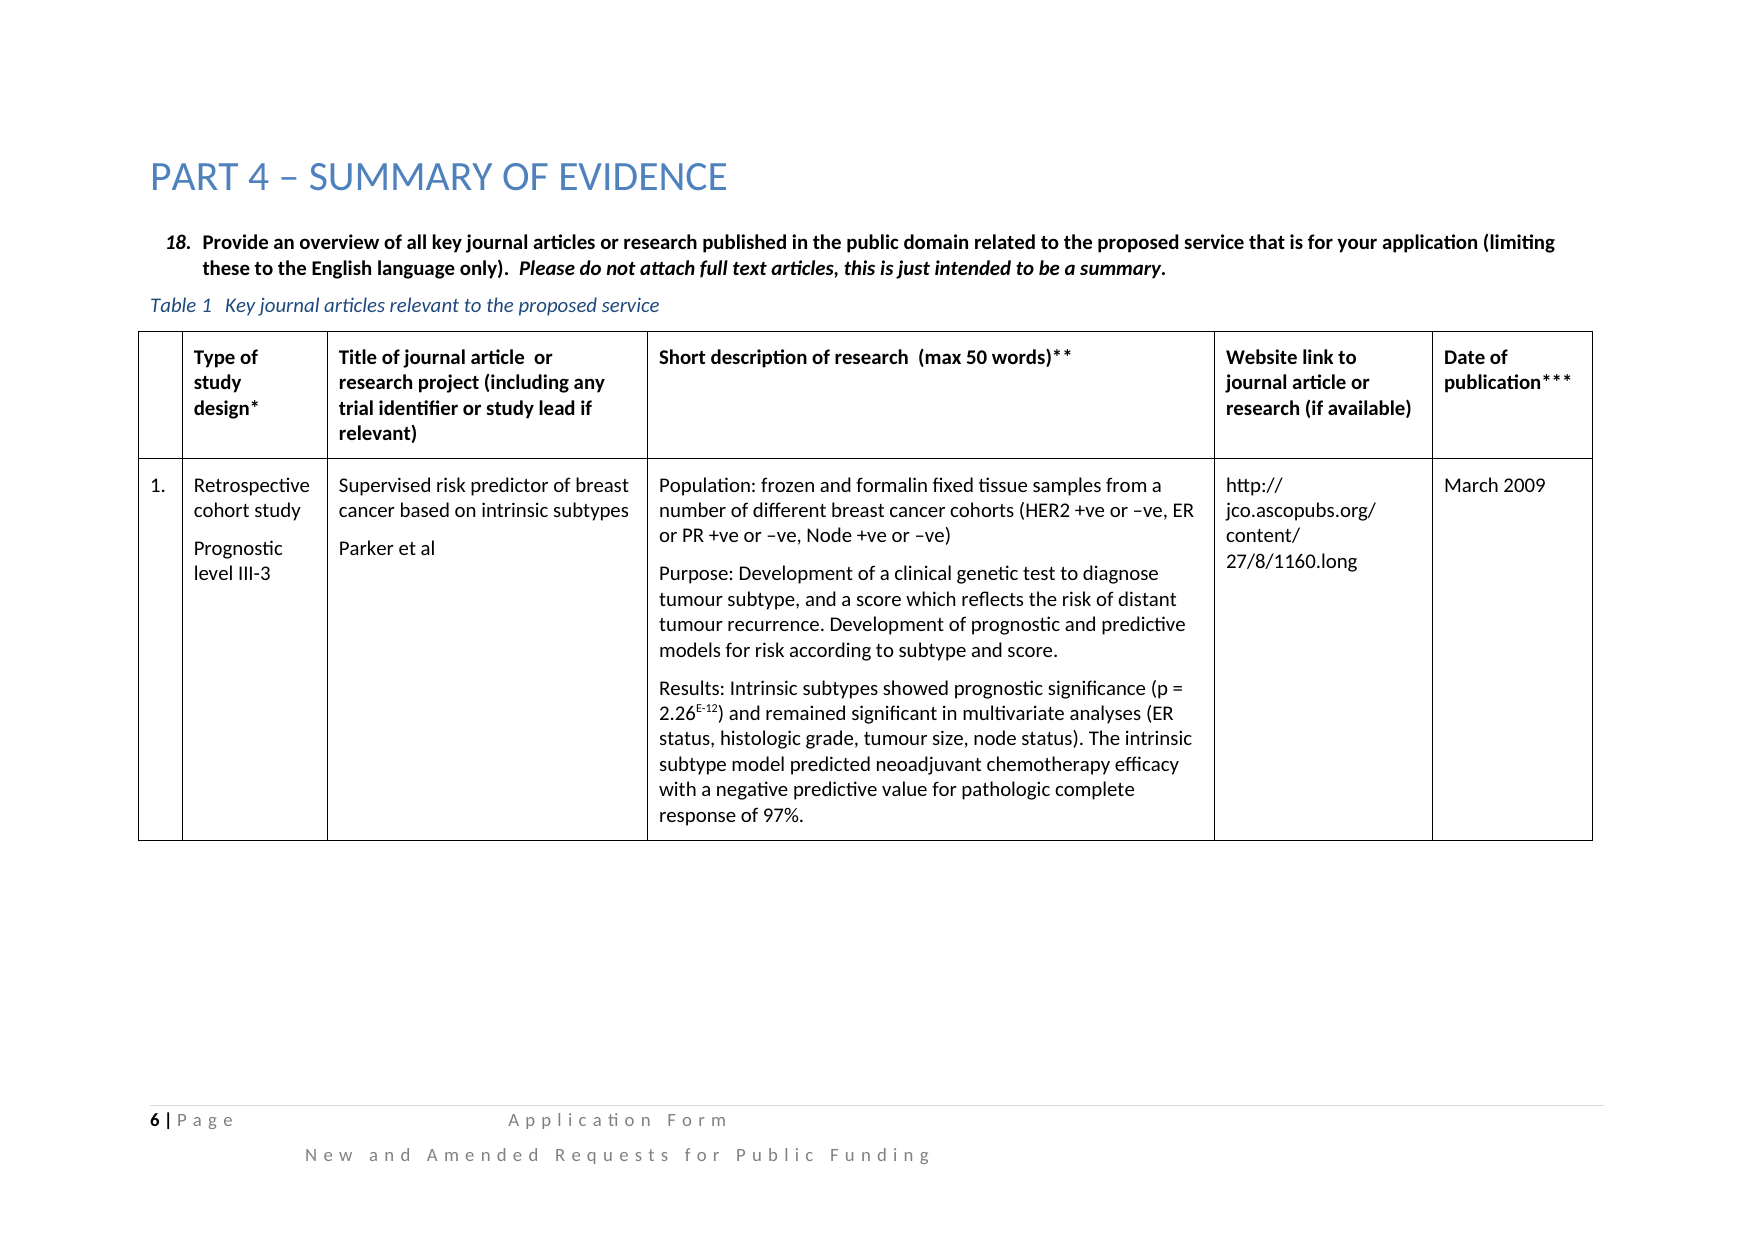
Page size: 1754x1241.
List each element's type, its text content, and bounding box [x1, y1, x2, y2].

table_cell 1. [139, 459, 182, 840]
table_cell Supervised risk predictor of breast cancer based on intrinsic subtypes Parker et al [328, 459, 647, 840]
subtitle Provide an overview of all key journal articles or research published in the public domain related to the proposed service that is for your application (limiting these to the English language only). Please do not attach full text articles, this is just intended to be a summary. [165, 229, 1604, 280]
table_header Title of journal article or research project (including any trial identifier or study lead if relevant) [328, 332, 647, 458]
table_cell Population: frozen and formalin fixed tissue samples from a number of different breast cancer cohorts (HER2 +ve or –ve, ER or PR +ve or –ve, Node +ve or –ve) Purpose: Development of a clinical genetic test to diagnose tumour subtype, and a score which reflects the risk of distant tumour recurrence. Development of prognostic and predictive models for risk according to subtype and score. Results: Intrinsic subtypes showed prognostic significance (p = 2.26E-12) and remained significant in multivariate analyses (ER status, histologic grade, tumour size, node status). The intrinsic subtype model predicted neoadjuvant chemotherapy efficacy with a negative predictive value for pathologic complete response of 97%. [648, 459, 1214, 840]
table_cell March 2009 [1433, 459, 1592, 840]
table_cell http://jco.ascopubs.org/content/27/8/1160.long [1215, 459, 1432, 840]
table_cell Retrospective cohort study Prognostic level III-3 [183, 459, 327, 840]
table_header Website link to journal article or research (if available) [1215, 332, 1432, 458]
table_header [139, 332, 182, 458]
table_header Short description of research (max 50 words)** [648, 332, 1214, 458]
text Table 1 Key journal articles relevant to the proposed service [150, 293, 1604, 318]
table_header Date of publication*** [1433, 332, 1592, 458]
subtitle PART 4 – SUMMARY OF EVIDENCE [150, 150, 1604, 201]
table_header Type of study design* [183, 332, 327, 458]
